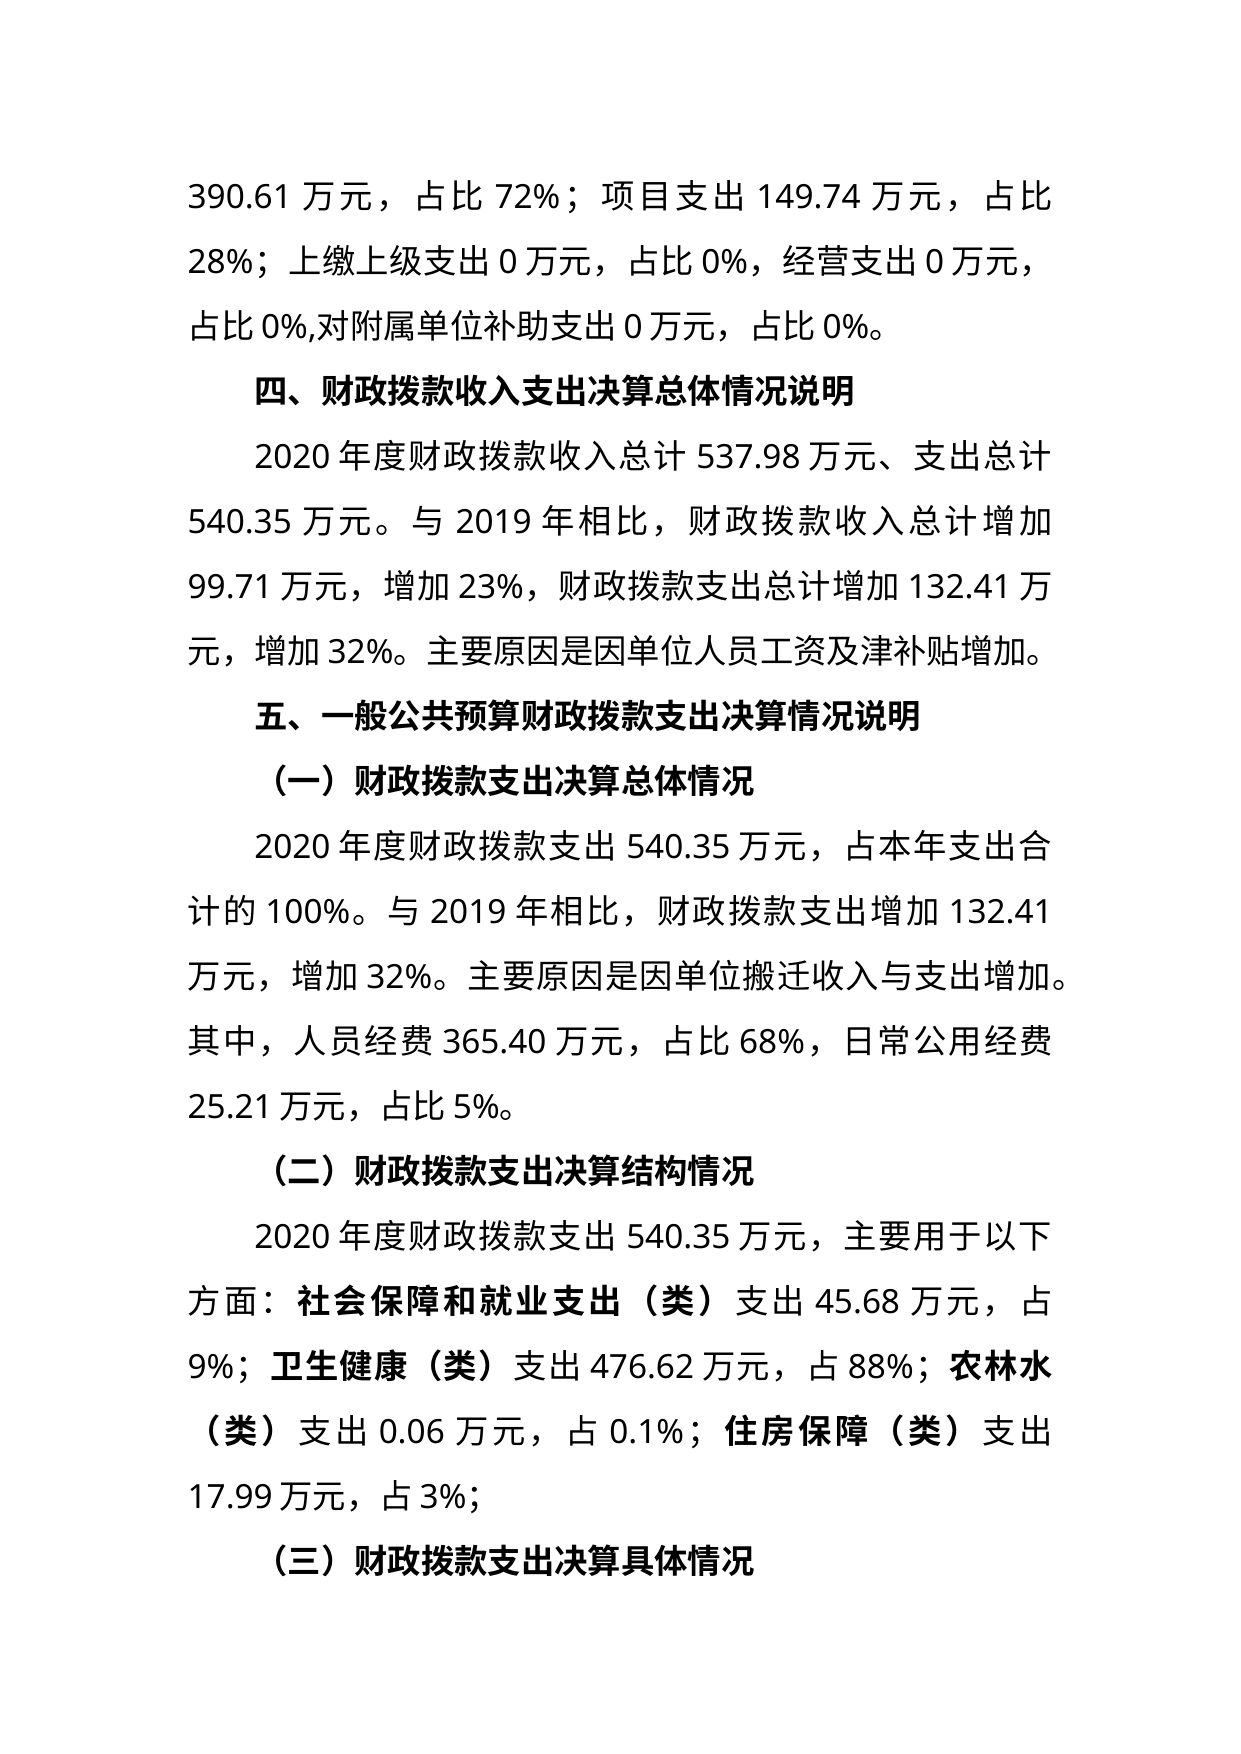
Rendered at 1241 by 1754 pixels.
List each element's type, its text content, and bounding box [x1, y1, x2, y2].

text 2020年度财政拨款收入总计537.98万元、支出总计540.35万元。与2019年相比，财政拨款收入总计增加99.71万元，增加23%，财政拨款支出总计增加132.41万元，增加32%。主要原因是因单位人员工资及津补贴增加。 [187, 422, 1053, 682]
text 2020年度财政拨款支出540.35万元，占本年支出合计的100%。与2019年相比，财政拨款支出增加132.41万元，增加32%。主要原因是因单位搬迁收入与支出增加。其中，人员经费365.40万元，占比68%，日常公用经费25.21万元，占比5%。 [187, 812, 1053, 1137]
text （三）财政拨款支出决算具体情况 [187, 1527, 1053, 1592]
text （二）财政拨款支出决算结构情况 [187, 1137, 1053, 1202]
text 2020年度财政拨款支出540.35万元，主要用于以下方面：社会保障和就业支出（类）支出45.68万元，占9%；卫生健康（类）支出476.62万元，占88%；农林水（类）支出0.06万元，占0.1%；住房保障（类）支出17.99万元，占3%； [187, 1202, 1053, 1527]
text 四、财政拨款收入支出决算总体情况说明 [187, 357, 1053, 422]
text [187, 162, 1053, 357]
text （一）财政拨款支出决算总体情况 [187, 747, 1053, 812]
text 五、一般公共预算财政拨款支出决算情况说明 [187, 682, 1053, 747]
